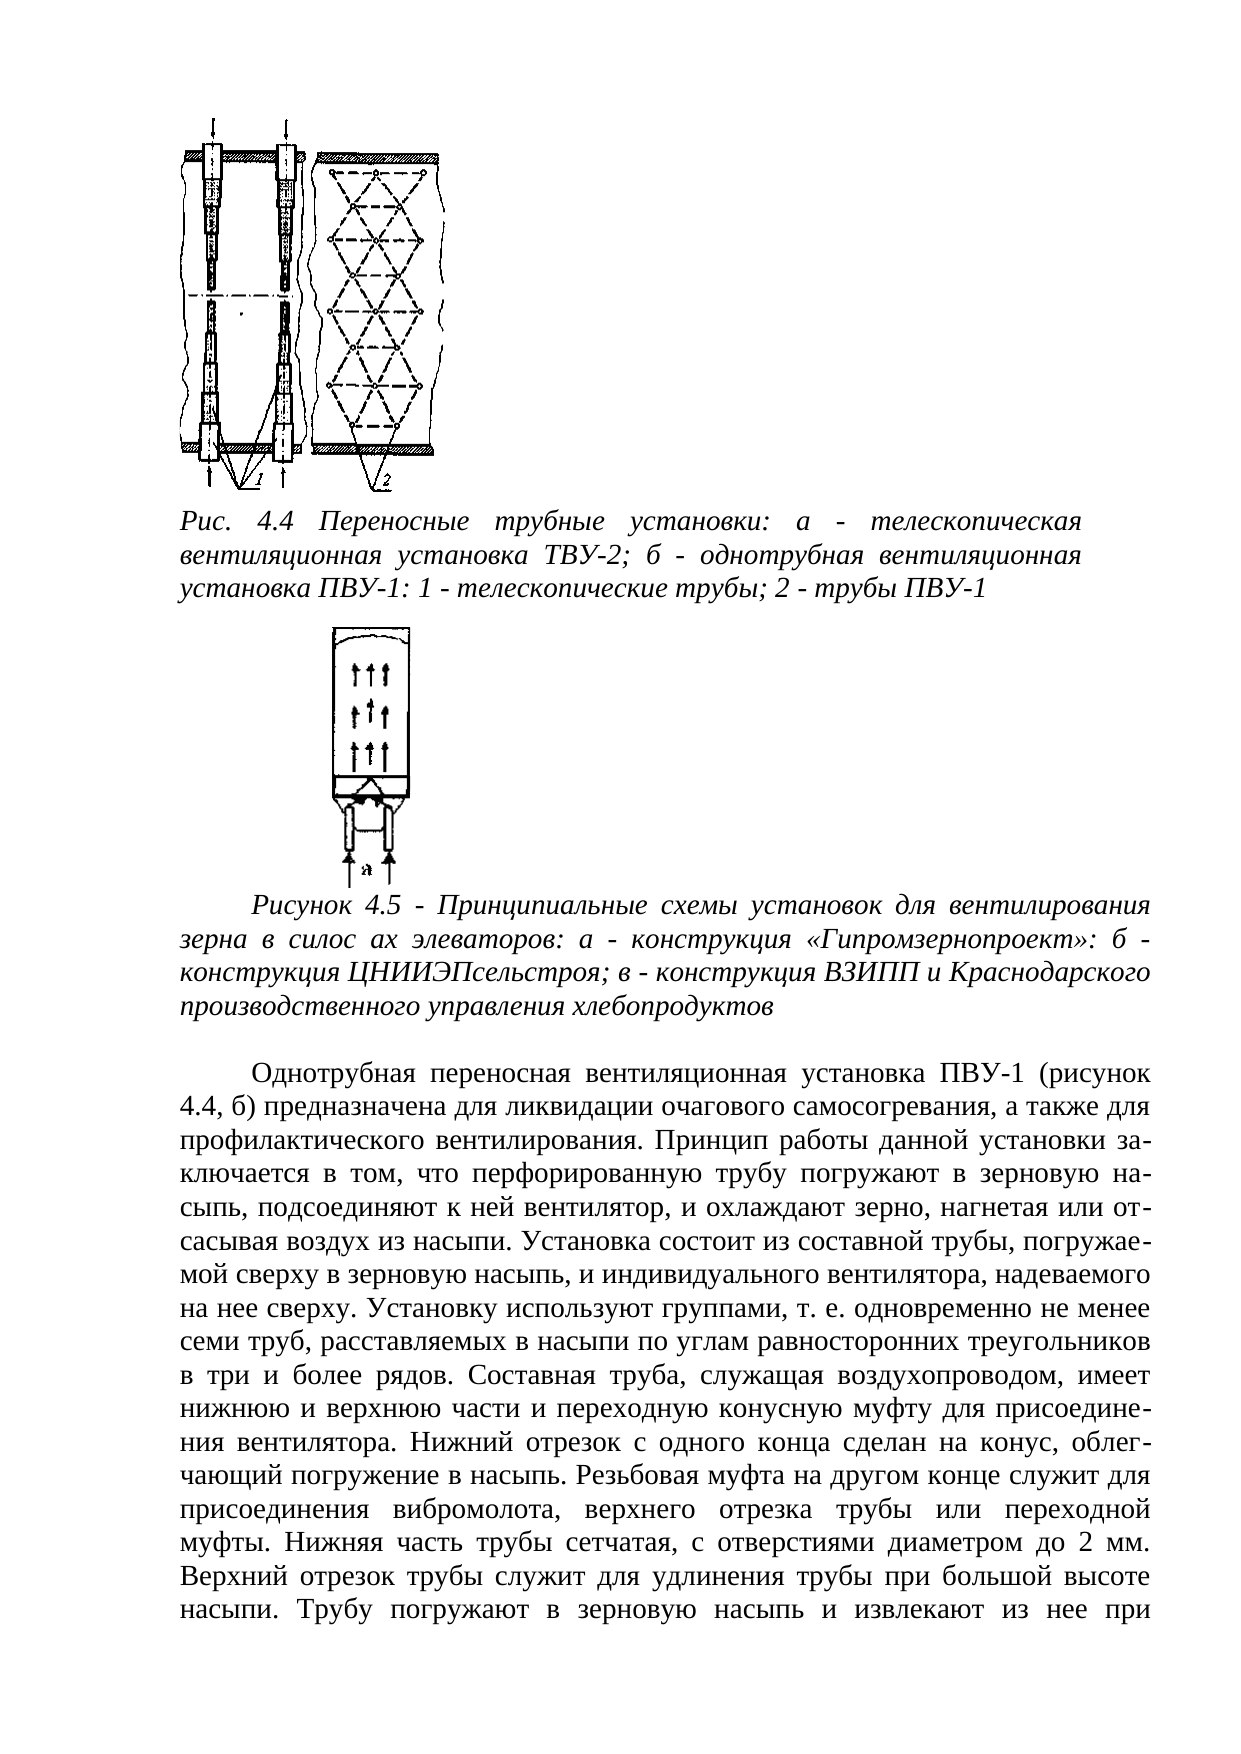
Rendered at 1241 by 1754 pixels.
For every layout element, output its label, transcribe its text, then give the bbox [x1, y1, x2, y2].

text Рис. 4.4 Переносные трубные установки: а - телескопическая вентиляционная установка ТВУ-2; б - однотрубная вентиляционная установка ПВУ-1: 1 - телескопические трубы; 2 - трубы ПВУ-1 [179, 503, 1083, 604]
picture [332, 627, 411, 888]
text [179, 1055, 1152, 1625]
picture [179, 118, 445, 492]
text Рисунок 4.5 - Принципиальные схемы установок для вентилирования зерна в силос ах элеваторов: а - конструкция «Гипромзернопроект»: б -конструкция ЦНИИЭПсельстроя; в - конструкция ВЗИПП и Краснодарского производственного управления хлебопродуктов [179, 604, 1152, 1021]
